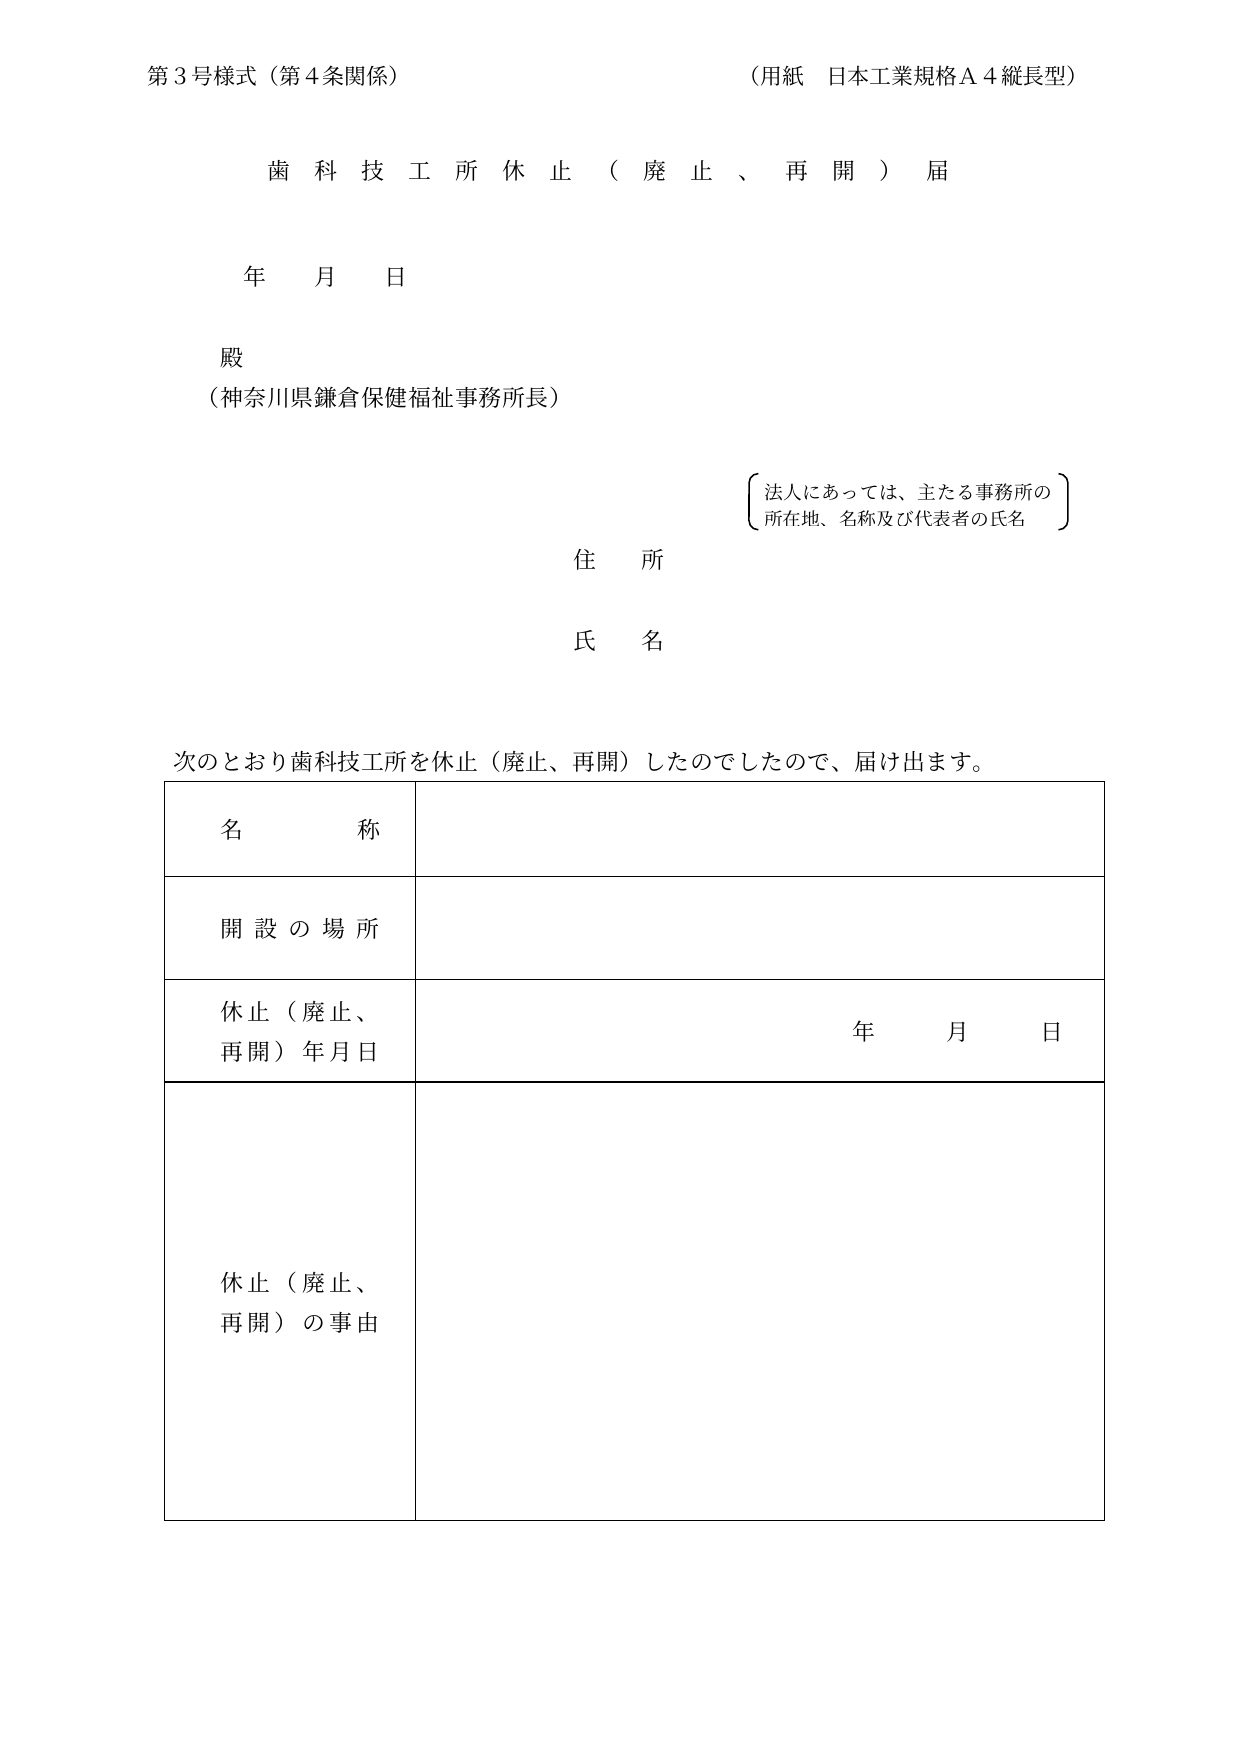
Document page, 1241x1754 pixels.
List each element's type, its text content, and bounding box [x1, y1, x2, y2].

text 住所 [568, 538, 1091, 579]
text （神奈川県鎌倉保健福祉事務所長） [149, 377, 1091, 417]
table_cell 年 月 日 [416, 980, 1104, 1081]
table_cell 休止（廃止、再開）年月日 [165, 980, 415, 1081]
text 次のとおり歯科技工所を休止（廃止、再開）したのでしたので、届け出ます。 [149, 740, 1091, 781]
text 氏名 [568, 619, 1091, 659]
table_cell [416, 1083, 1104, 1520]
table_cell 休止（廃止、再開）の事由 [165, 1083, 415, 1520]
text 神奈川県知事 殿 [149, 336, 1091, 377]
table_header [416, 782, 1104, 876]
table_cell 開設の場所 [165, 877, 415, 979]
table_cell [416, 877, 1104, 979]
text 歯科技工所休止（廃止、再開）届 [149, 149, 1091, 190]
table_header 名称 [165, 782, 415, 876]
text 年 月 日 [149, 255, 1091, 296]
